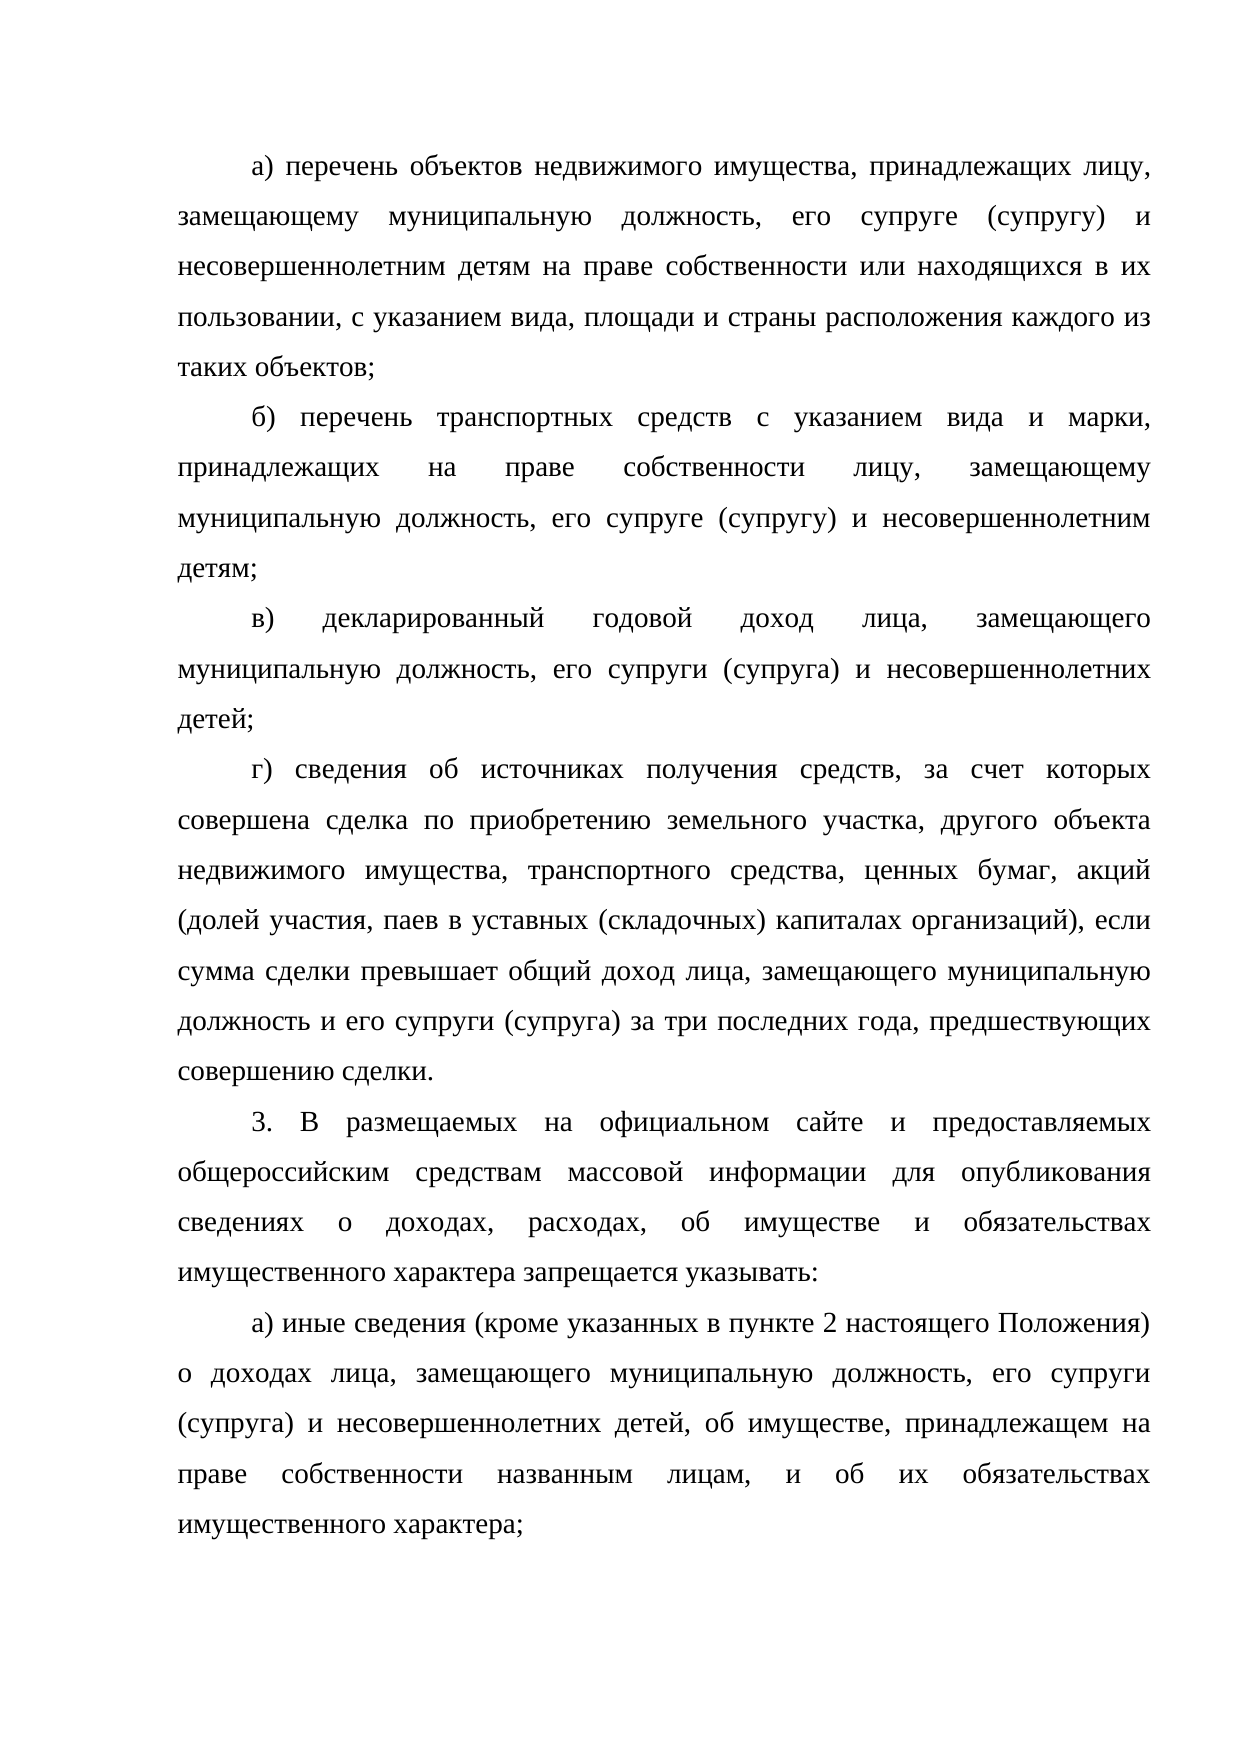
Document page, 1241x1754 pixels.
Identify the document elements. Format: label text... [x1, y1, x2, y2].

text в) декларированный годовой доход лица, замещающего муниципальную должность, его супруги (супруга) и несовершеннолетних детей; [177, 601, 1152, 735]
text а) иные сведения (кроме указанных в пункте 2 настоящего Положения) о доходах лица, замещающего муниципальную должность, его супруги (супруга) и несовершеннолетних детей, об имуществе, принадлежащем на праве собственности названным лицам, и об их обязательствах имущественного характера; [177, 1305, 1152, 1540]
text а) перечень объектов недвижимого имущества, принадлежащих лицу, замещающему муниципальную должность, его супруге (супругу) и несовершеннолетним детям на праве собственности или находящихся в их пользовании, с указанием вида, площади и страны расположения каждого из таких объектов; [177, 148, 1152, 382]
text г) сведения об источниках получения средств, за счет которых совершена сделка по приобретению земельного участка, другого объекта недвижимого имущества, транспортного средства, ценных бумаг, акций (долей участия, паев в уставных (складочных) капиталах организаций), если сумма сделки превышает общий доход лица, замещающего муниципальную должность и его супруги (супруга) за три последних года, предшествующих совершению сделки. [177, 751, 1152, 1087]
text б) перечень транспортных средств с указанием вида и марки, принадлежащих на праве собственности лицу, замещающему муниципальную должность, его супруге (супругу) и несовершеннолетним детям; [177, 399, 1152, 584]
text 3. В размещаемых на официальном сайте и предоставляемых общероссийским средствам массовой информации для опубликования сведениях о доходах, расходах, об имуществе и обязательствах имущественного характера запрещается указывать: [177, 1104, 1152, 1288]
